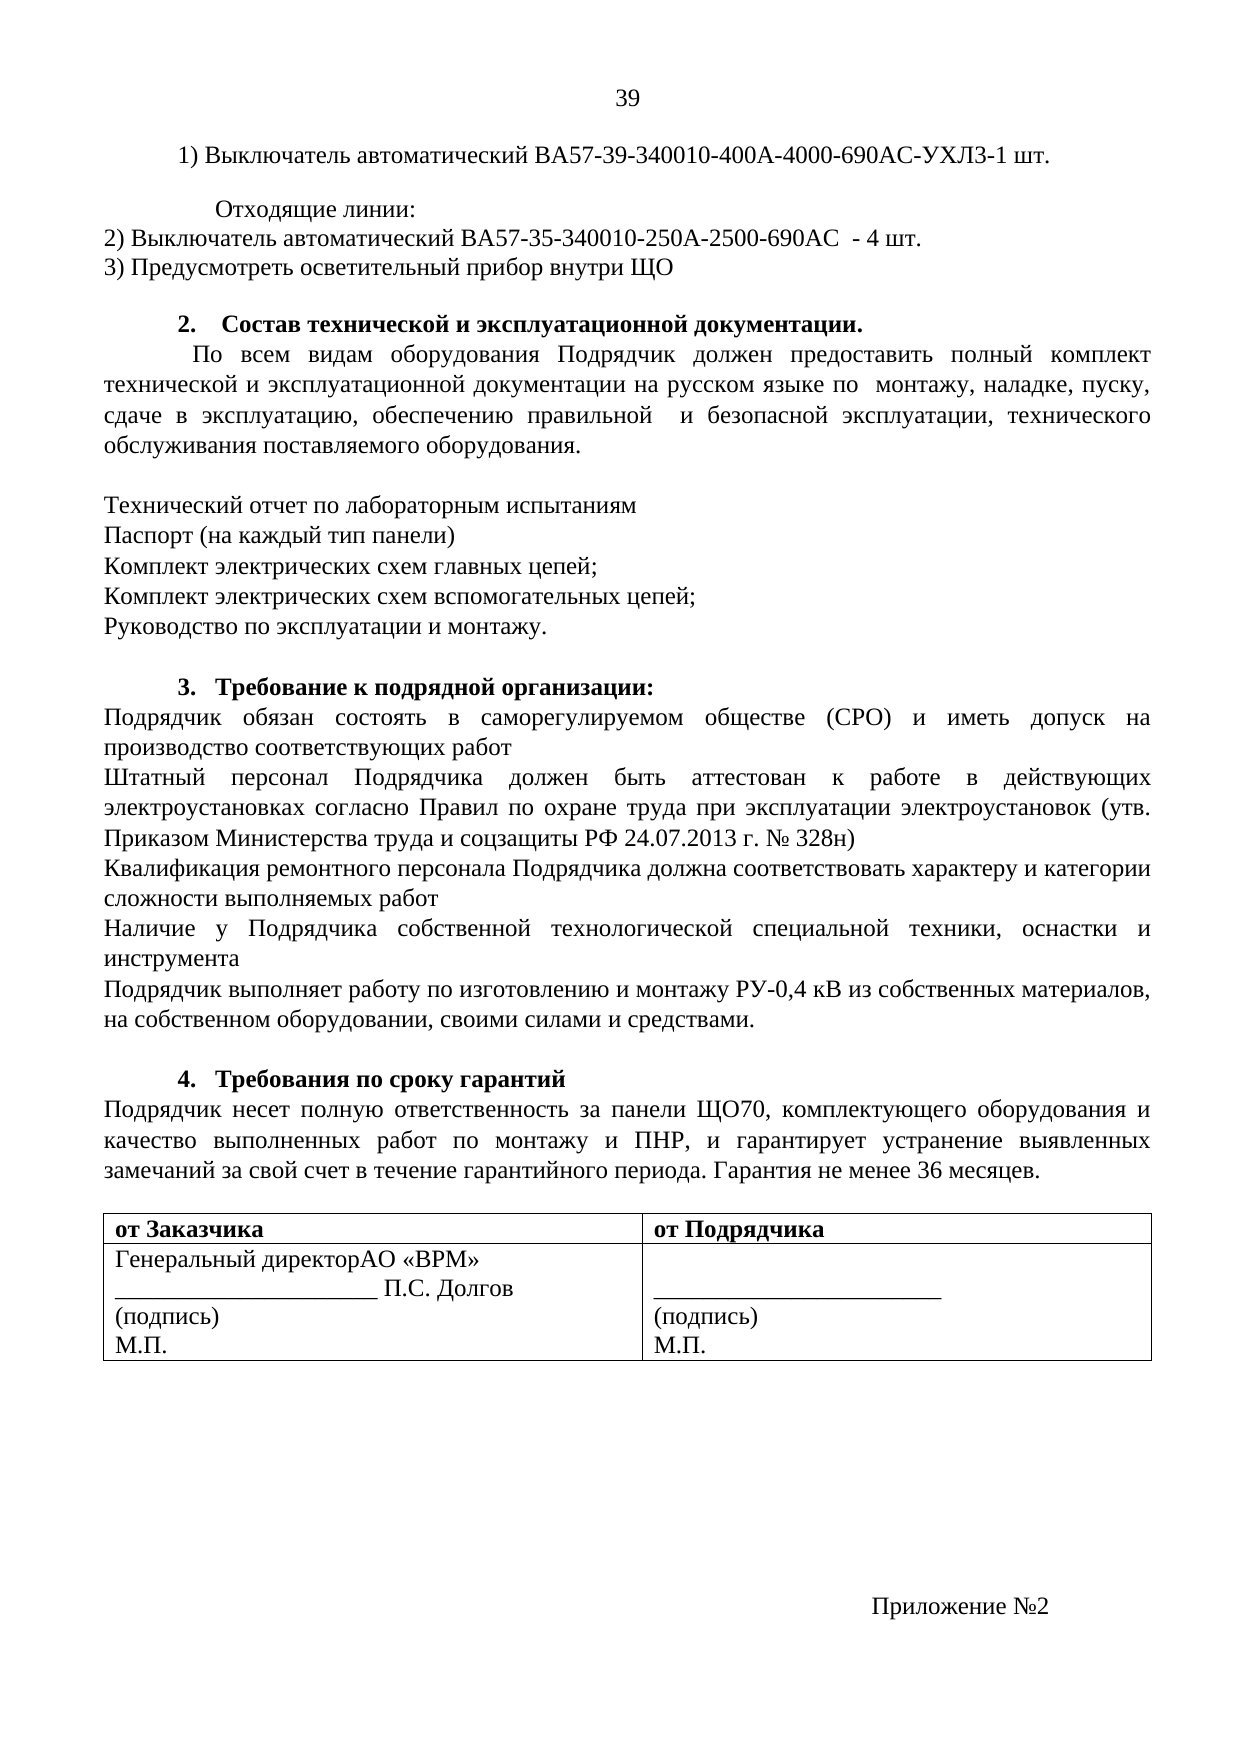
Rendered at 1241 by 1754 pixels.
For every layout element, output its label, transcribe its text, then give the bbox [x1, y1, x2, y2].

text Приложение №2 [797, 1591, 1152, 1620]
table_cell Генеральный директорАО «ВРМ» _____________________ П.С. Долгов (подпись) М.П. [104, 1244, 642, 1360]
table_cell _______________________ (подпись) М.П. [643, 1244, 1151, 1360]
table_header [92, 140, 1163, 1184]
